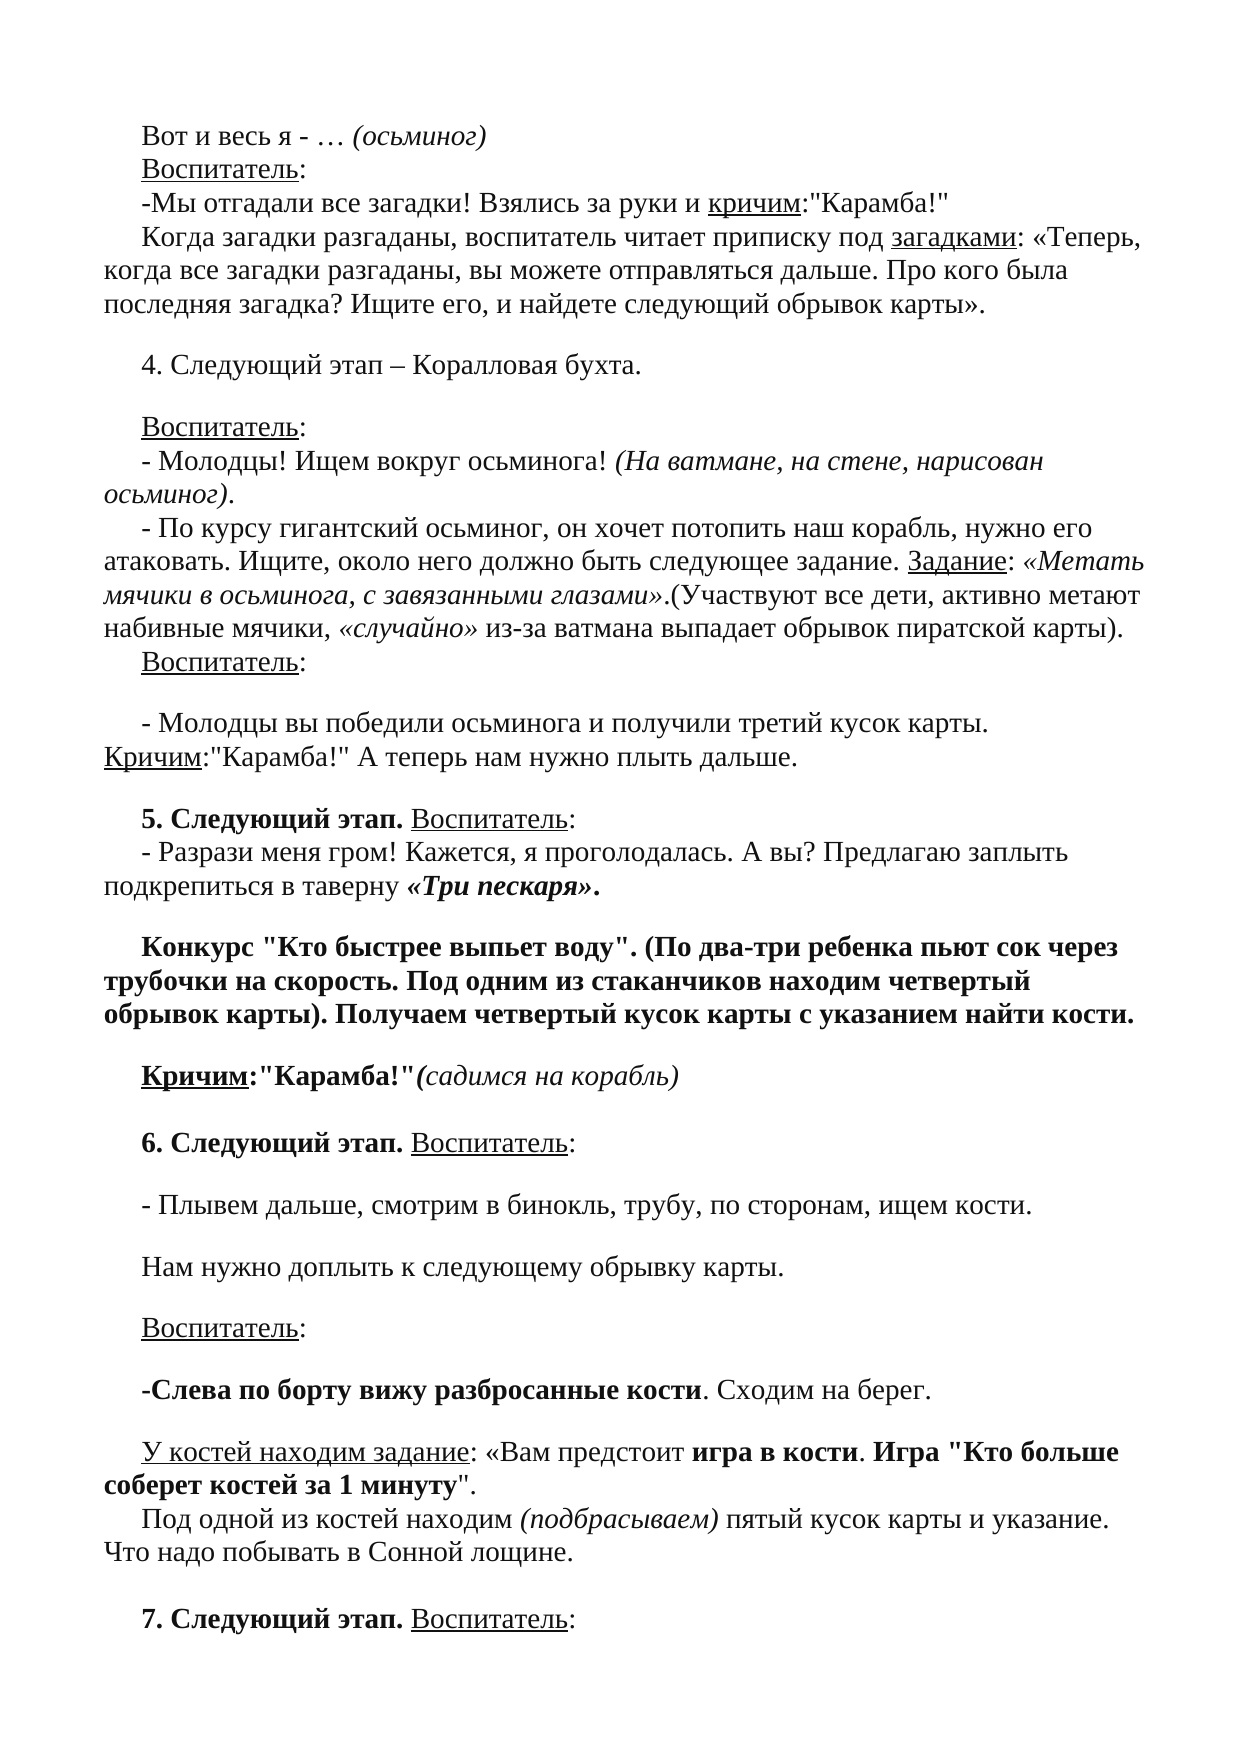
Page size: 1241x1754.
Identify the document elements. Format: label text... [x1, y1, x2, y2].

text 5. Следующий этап. Воспитатель: [103, 801, 1152, 834]
text - Разрази меня гром! Кажется, я проголодалась. А вы? Предлагаю заплыть подкрепиться в таверну «Три пескаря». [103, 834, 1152, 901]
text -Мы отгадали все загадки! Взялись за руки и кричим:"Карамба!" [103, 185, 1152, 219]
text -Слева по борту вижу разбросанные кости. Сходим на берег. [103, 1372, 1152, 1406]
text Воспитатель: [103, 409, 1152, 443]
text Конкурс "Кто быстрее выпьет воду". (По два-три ребенка пьют сок через трубочки на скорость. Под одним из стаканчиков находим четвертый обрывок карты). Получаем четвертый кусок карты с указанием найти кости. [103, 929, 1152, 1030]
text Воспитатель: [103, 152, 1152, 185]
text Воспитатель: [103, 644, 1152, 677]
text - Молодцы! Ищем вокруг осьминога! (На ватмане, на стене, нарисован осьминог). [103, 443, 1152, 510]
text Под одной из костей находим (подбрасываем) пятый кусок карты и указание. Что надо побывать в Сонной лощине. [103, 1501, 1152, 1568]
text 4. Следующий этап – Коралловая бухта. [103, 347, 1152, 381]
text Вот и весь я - … (осьминог) [103, 118, 1152, 152]
text - По курсу гигантский осьминог, он хочет потопить наш корабль, нужно его атаковать. Ищите, около него должно быть следующее задание. Задание: «Метать мячики в осьминога, с завязанными глазами».(Участвуют все дети, активно метают набивные мячики, «случайно» из-за ватмана выпадает обрывок пиратской карты). [103, 510, 1152, 644]
text 7. Следующий этап. Воспитатель: [103, 1601, 1152, 1635]
text - Молодцы вы победили осьминога и получили третий кусок карты. Кричим:"Карамба!" А теперь нам нужно плыть дальше. [103, 706, 1152, 773]
text Воспитатель: [103, 1310, 1152, 1344]
text Нам нужно доплыть к следующему обрывку карты. [103, 1249, 1152, 1282]
text 6. Следующий этап. Воспитатель: [103, 1125, 1152, 1159]
text Кричим:"Карамба!"(садимся на корабль) [103, 1058, 1152, 1092]
text - Плывем дальше, смотрим в бинокль, трубу, по сторонам, ищем кости. [103, 1187, 1152, 1221]
text У костей находим задание: «Вам предстоит игра в кости. Игра "Кто больше соберет костей за 1 минуту". [103, 1434, 1152, 1501]
text Когда загадки разгаданы, воспитатель читает приписку под загадками: «Теперь, когда все загадки разгаданы, вы можете отправляться дальше. Про кого была последняя загадка? Ищите его, и найдете следующий обрывок карты». [103, 219, 1152, 319]
